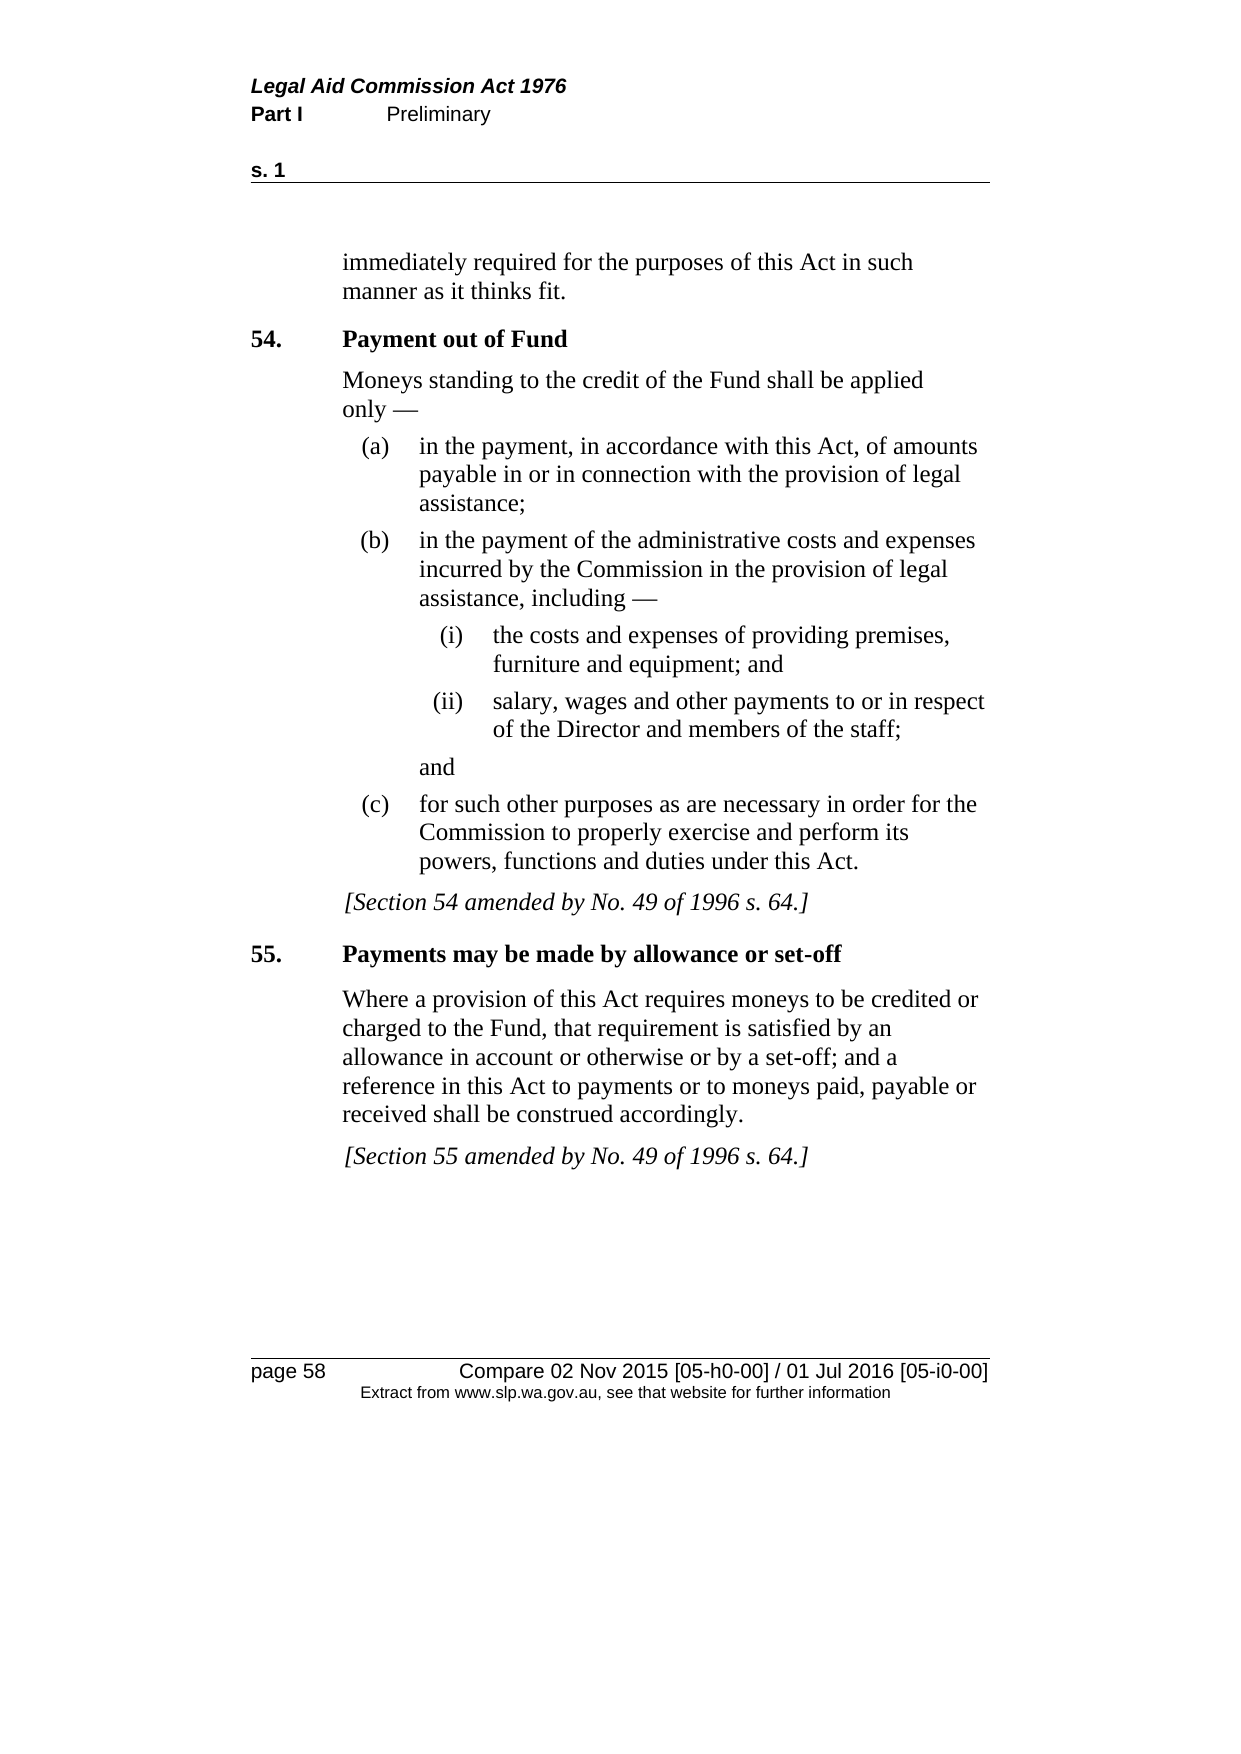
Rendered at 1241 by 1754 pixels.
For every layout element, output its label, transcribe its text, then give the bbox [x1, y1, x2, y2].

subtitle 54. Payment out of Fund [251, 324, 990, 352]
subtitle 55. Payments may be made by allowance or set-off [251, 939, 990, 968]
text Where a provision of this Act requires moneys to be credited or charged to the Fund, that requirement is satisfied by an allowance in account or otherwise or by a set-off; and a reference in this Act to payments or to moneys paid, payable or received shall be construed accordingly. [251, 984, 990, 1128]
text (a) in the payment, in accordance with this Act, of amounts payable in or in connection with the provision of legal assistance; [251, 431, 990, 517]
text (i) the costs and expenses of providing premises, furniture and equipment; and [251, 620, 990, 677]
text (c) for such other purposes as are necessary in order for the Commission to properly exercise and perform its powers, functions and duties under this Act. [251, 789, 990, 875]
text and [251, 752, 990, 780]
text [251, 247, 990, 305]
text [Section 55 amended by No. 49 of 1996 s. 64.] [251, 1141, 990, 1169]
text [Section 54 amended by No. 49 of 1996 s. 64.] [251, 887, 990, 916]
text Moneys standing to the credit of the Fund shall be applied only — [251, 365, 990, 422]
text (b) in the payment of the administrative costs and expenses incurred by the Commission in the provision of legal assistance, including — [251, 525, 990, 612]
text (ii) salary, wages and other payments to or in respect of the Director and members of the staff; [251, 686, 990, 743]
